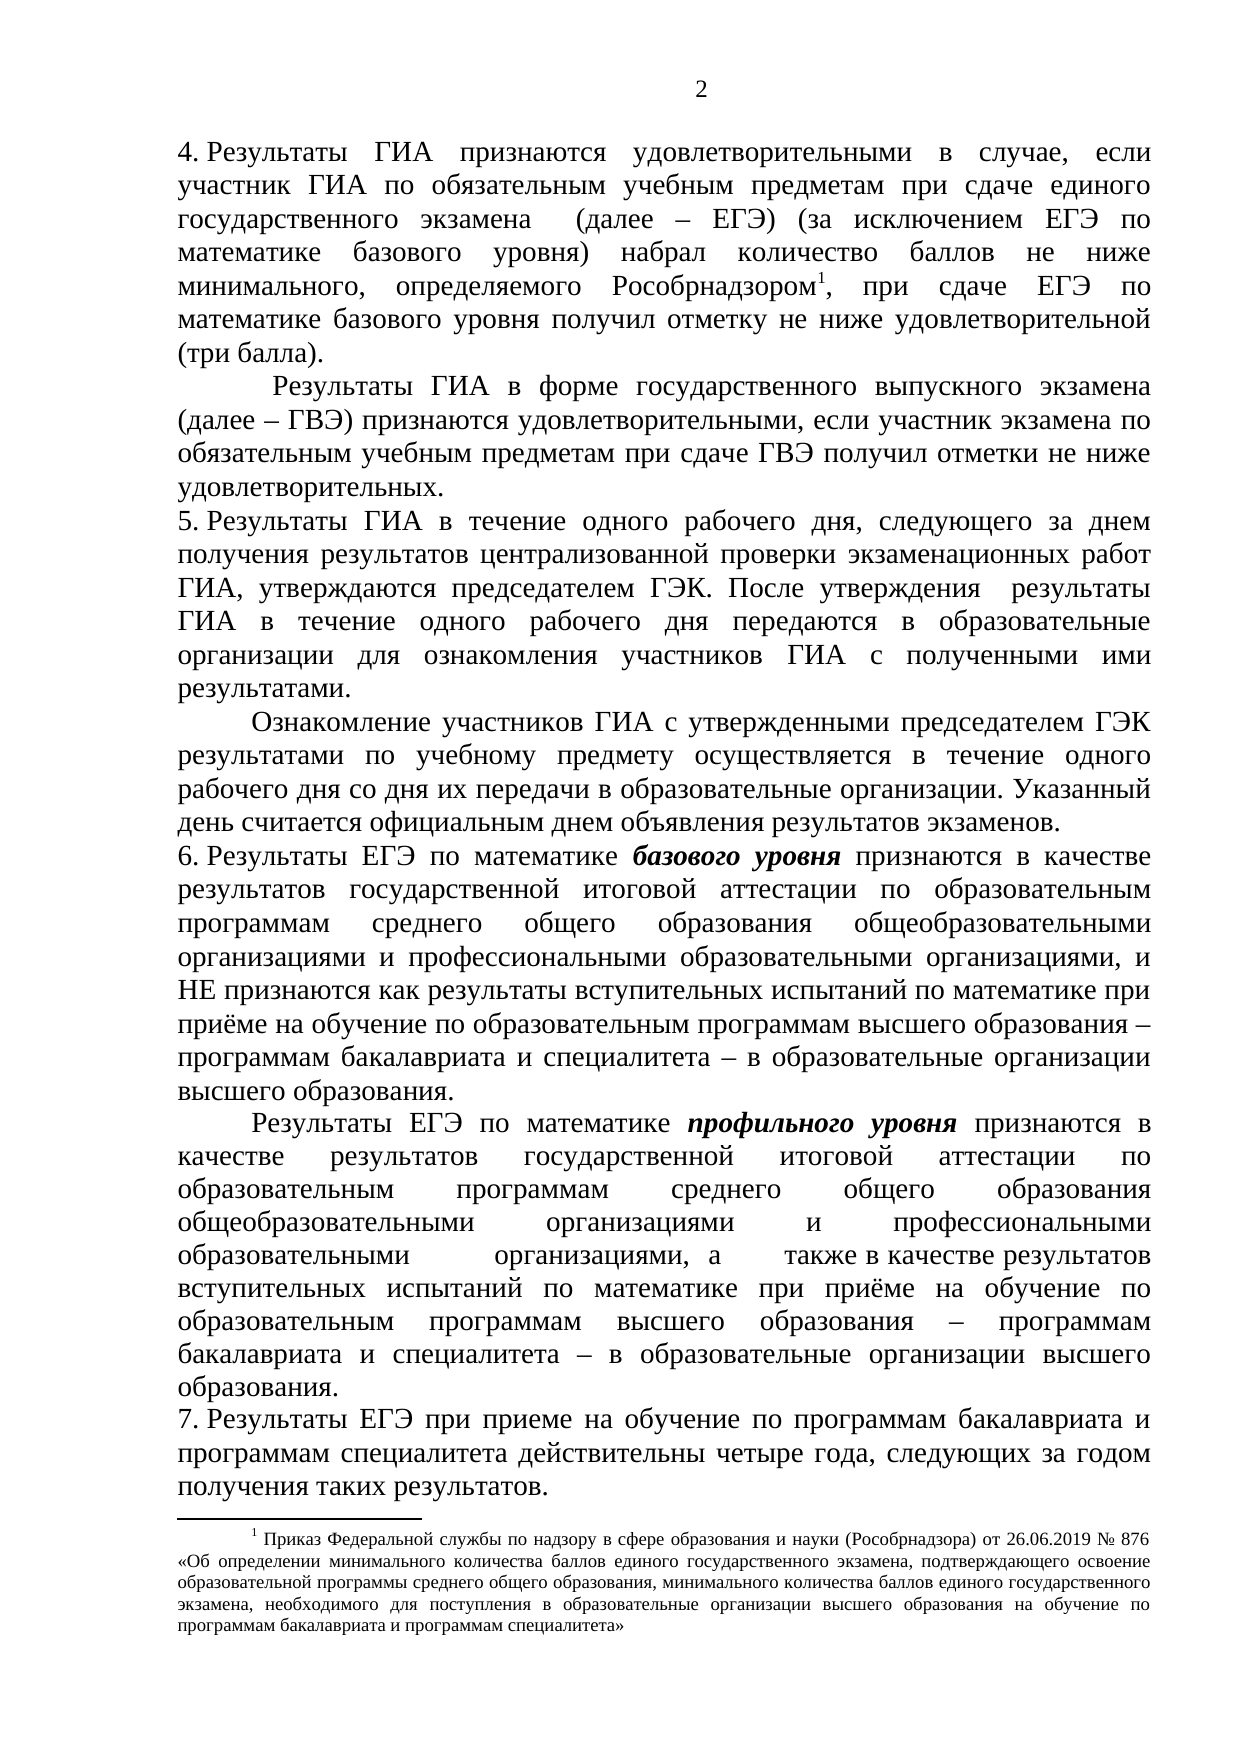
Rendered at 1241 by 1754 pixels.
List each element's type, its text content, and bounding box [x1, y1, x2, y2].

list Результаты ЕГЭ при приеме на обучение по программам бакалавриата и программам специалитета действительны четыре года, следующих за годом получения таких результатов. [177, 1402, 1152, 1501]
text Результаты ГИА в форме государственного выпускного экзамена (далее – ГВЭ) признаются удовлетворительными, если участник экзамена по обязательным учебным предметам при сдаче ГВЭ получил отметки не ниже удовлетворительных. [177, 368, 1152, 503]
list Результаты ЕГЭ по математике базового уровня признаются в качестве результатов государственной итоговой аттестации по образовательным программам среднего общего образования общеобразовательными организациями и профессиональными образовательными организациями, и НЕ признаются как результаты вступительных испытаний по математике при приёме на обучение по образовательным программам высшего образования – программам бакалавриата и специалитета – в образовательные организации высшего образования. [177, 838, 1152, 1106]
text Ознакомление участников ГИА с утвержденными председателем ГЭК результатами по учебному предмету осуществляется в течение одного рабочего дня со дня их передачи в образовательные организации. Указанный день считается официальным днем объявления результатов экзаменов. [177, 704, 1152, 838]
list Результаты ГИА в течение одного рабочего дня, следующего за днем получения результатов централизованной проверки экзаменационных работ ГИА, утверждаются председателем ГЭК. После утверждения результаты ГИА в течение одного рабочего дня передаются в образовательные организации для ознакомления участников ГИА с полученными ими результатами. [177, 503, 1152, 704]
list Результаты ГИА признаются удовлетворительными в случае, если участник ГИА по обязательным учебным предметам при сдаче единого государственного экзамена (далее – ЕГЭ) (за исключением ЕГЭ по математике базового уровня) набрал количество баллов не ниже минимального, определяемого Рособрнадзором, при сдаче ЕГЭ по математике базового уровня получил отметку не ниже удовлетворительной (три балла). [177, 134, 1152, 368]
text Результаты ЕГЭ по математике профильного уровня признаются в качестве результатов государственной итоговой аттестации по образовательным программам среднего общего образования общеобразовательными организациями и профессиональными образовательными организациями, а также в качестве результатов вступительных испытаний по математике при приёме на обучение по образовательным программам высшего образования – программам бакалавриата и специалитета – в образовательные организации высшего образования. [177, 1106, 1152, 1402]
